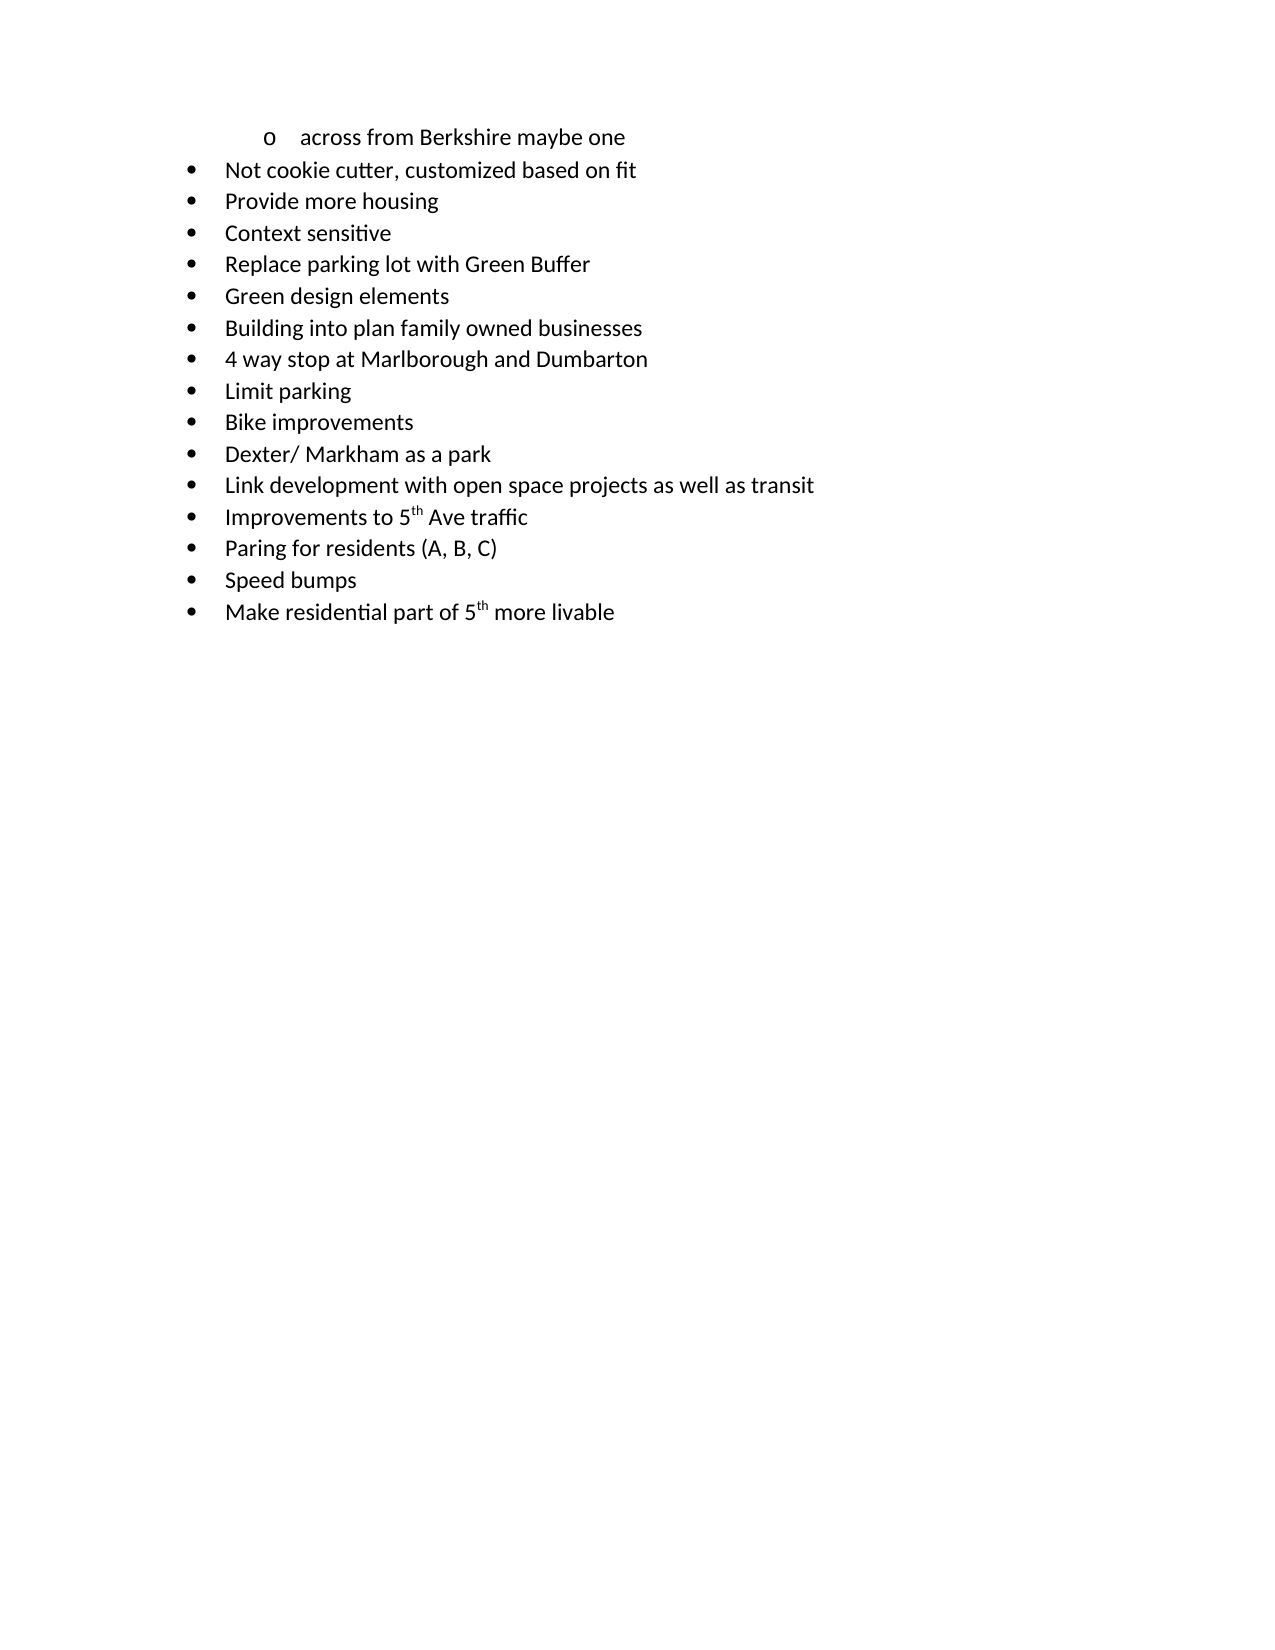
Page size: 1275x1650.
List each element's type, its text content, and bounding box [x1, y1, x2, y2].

list Building into plan family owned businesses [187, 313, 1125, 342]
list Paring for residents (A, B, C) [187, 533, 1125, 563]
list Improvements to 5th Ave traffic [187, 502, 1125, 531]
list Bike improvements [187, 407, 1125, 437]
list Speed bumps [187, 565, 1125, 594]
list Replace parking lot with Green Buffer [187, 249, 1125, 279]
list Context sensitive [187, 218, 1125, 247]
list Not cookie cutter, customized based on fit [187, 155, 1125, 184]
list Link development with open space projects as well as transit [187, 470, 1125, 500]
list Limit parking [187, 376, 1125, 405]
list Make residential part of 5th more livable [187, 597, 1125, 626]
list Green design elements [187, 281, 1125, 310]
list across from Berkshire maybe one [262, 122, 1125, 152]
list 4 way stop at Marlborough and Dumbarton [187, 344, 1125, 373]
list Provide more housing [187, 186, 1125, 216]
list Dexter/ Markham as a park [187, 439, 1125, 468]
